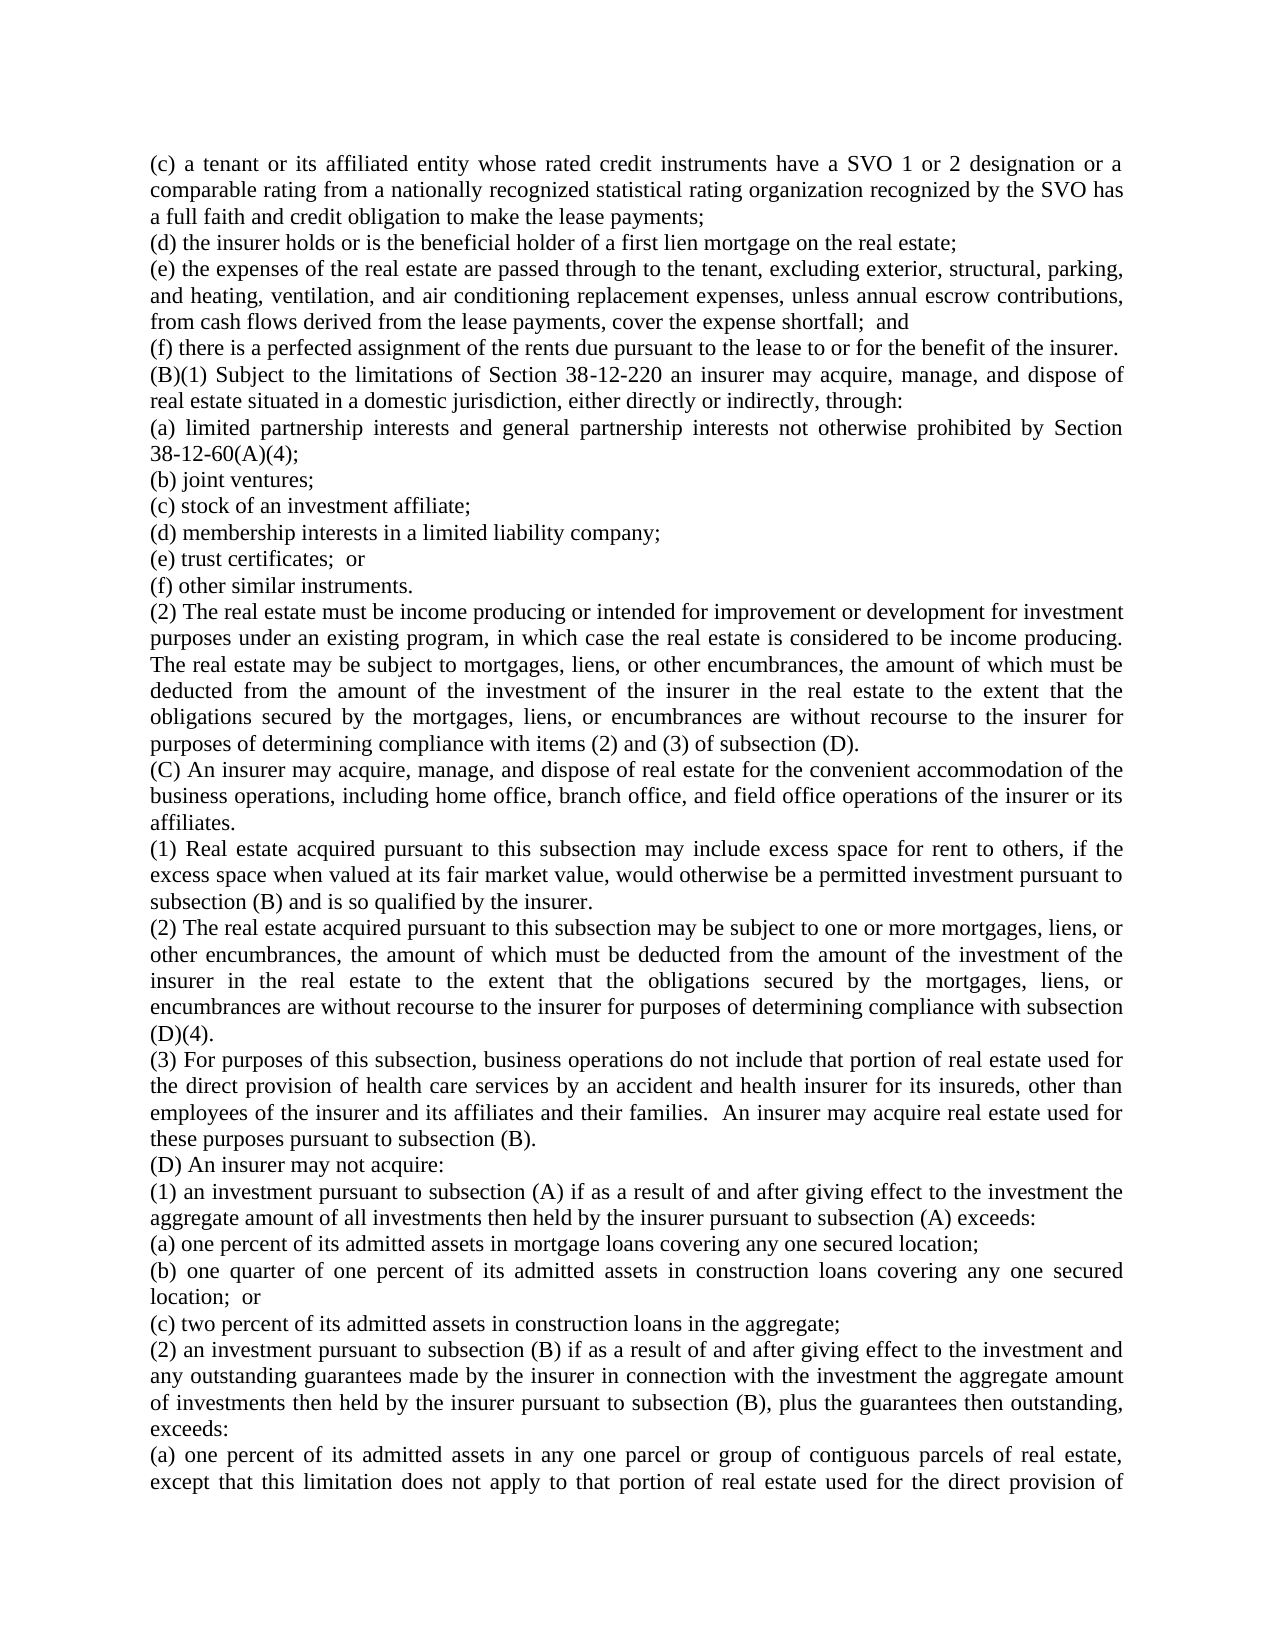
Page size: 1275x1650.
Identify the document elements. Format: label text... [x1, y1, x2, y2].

text (C) An insurer may acquire, manage, and dispose of real estate for the convenient accommodation of the business operations, including home office, branch office, and field office operations of the insurer or its affiliates. [150, 756, 1125, 835]
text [150, 1441, 1125, 1494]
text (1) Real estate acquired pursuant to this subsection may include excess space for rent to others, if the excess space when valued at its fair market value, would otherwise be a permitted investment pursuant to subsection (B) and is so qualified by the insurer. [150, 835, 1125, 914]
text (2) an investment pursuant to subsection (B) if as a result of and after giving effect to the investment and any outstanding guarantees made by the insurer in connection with the investment the aggregate amount of investments then held by the insurer pursuant to subsection (B), plus the guarantees then outstanding, exceeds: [150, 1336, 1125, 1441]
text (b) joint ventures; [150, 466, 1125, 493]
text (2) The real estate must be income producing or intended for improvement or development for investment purposes under an existing program, in which case the real estate is considered to be income producing. The real estate may be subject to mortgages, liens, or other encumbrances, the amount of which must be deducted from the amount of the investment of the insurer in the real estate to the extent that the obligations secured by the mortgages, liens, or encumbrances are without recourse to the insurer for purposes of determining compliance with items (2) and (3) of subsection (D). [150, 598, 1125, 756]
text (a) one percent of its admitted assets in mortgage loans covering any one secured location; [150, 1231, 1125, 1257]
text (a) limited partnership interests and general partnership interests not otherwise prohibited by Section 38-12-60(A)(4); [150, 413, 1125, 466]
text (1) an investment pursuant to subsection (A) if as a result of and after giving effect to the investment the aggregate amount of all investments then held by the insurer pursuant to subsection (A) exceeds: [150, 1178, 1125, 1231]
text (3) For purposes of this subsection, business operations do not include that portion of real estate used for the direct provision of health care services by an accident and health insurer for its insureds, other than employees of the insurer and its affiliates and their families. An insurer may acquire real estate used for these purposes pursuant to subsection (B). [150, 1046, 1125, 1151]
text (2) The real estate acquired pursuant to this subsection may be subject to one or more mortgages, liens, or other encumbrances, the amount of which must be deducted from the amount of the investment of the insurer in the real estate to the extent that the obligations secured by the mortgages, liens, or encumbrances are without recourse to the insurer for purposes of determining compliance with subsection (D)(4). [150, 914, 1125, 1046]
text (B)(1) Subject to the limitations of Section 38-12-220 an insurer may acquire, manage, and dispose of real estate situated in a domestic jurisdiction, either directly or indirectly, through: [150, 361, 1125, 413]
text (c) stock of an investment affiliate; [150, 493, 1125, 519]
text (b) one quarter of one percent of its admitted assets in construction loans covering any one secured location; or [150, 1257, 1125, 1309]
text (d) the insurer holds or is the beneficial holder of a first lien mortgage on the real estate; [150, 229, 1125, 255]
text (c) a tenant or its affiliated entity whose rated credit instruments have a SVO 1 or 2 designation or a comparable rating from a nationally recognized statistical rating organization recognized by the SVO has a full faith and credit obligation to make the lease payments; [150, 150, 1125, 229]
text (e) trust certificates; or [150, 545, 1125, 572]
text (e) the expenses of the real estate are passed through to the tenant, excluding exterior, structural, parking, and heating, ventilation, and air conditioning replacement expenses, unless annual escrow contributions, from cash flows derived from the lease payments, cover the expense shortfall; and [150, 255, 1125, 334]
text (f) there is a perfected assignment of the rents due pursuant to the lease to or for the benefit of the insurer. [150, 334, 1125, 361]
text (c) two percent of its admitted assets in construction loans in the aggregate; [150, 1309, 1125, 1336]
text (D) An insurer may not acquire: [150, 1151, 1125, 1178]
text (f) other similar instruments. [150, 572, 1125, 598]
text (d) membership interests in a limited liability company; [150, 519, 1125, 545]
